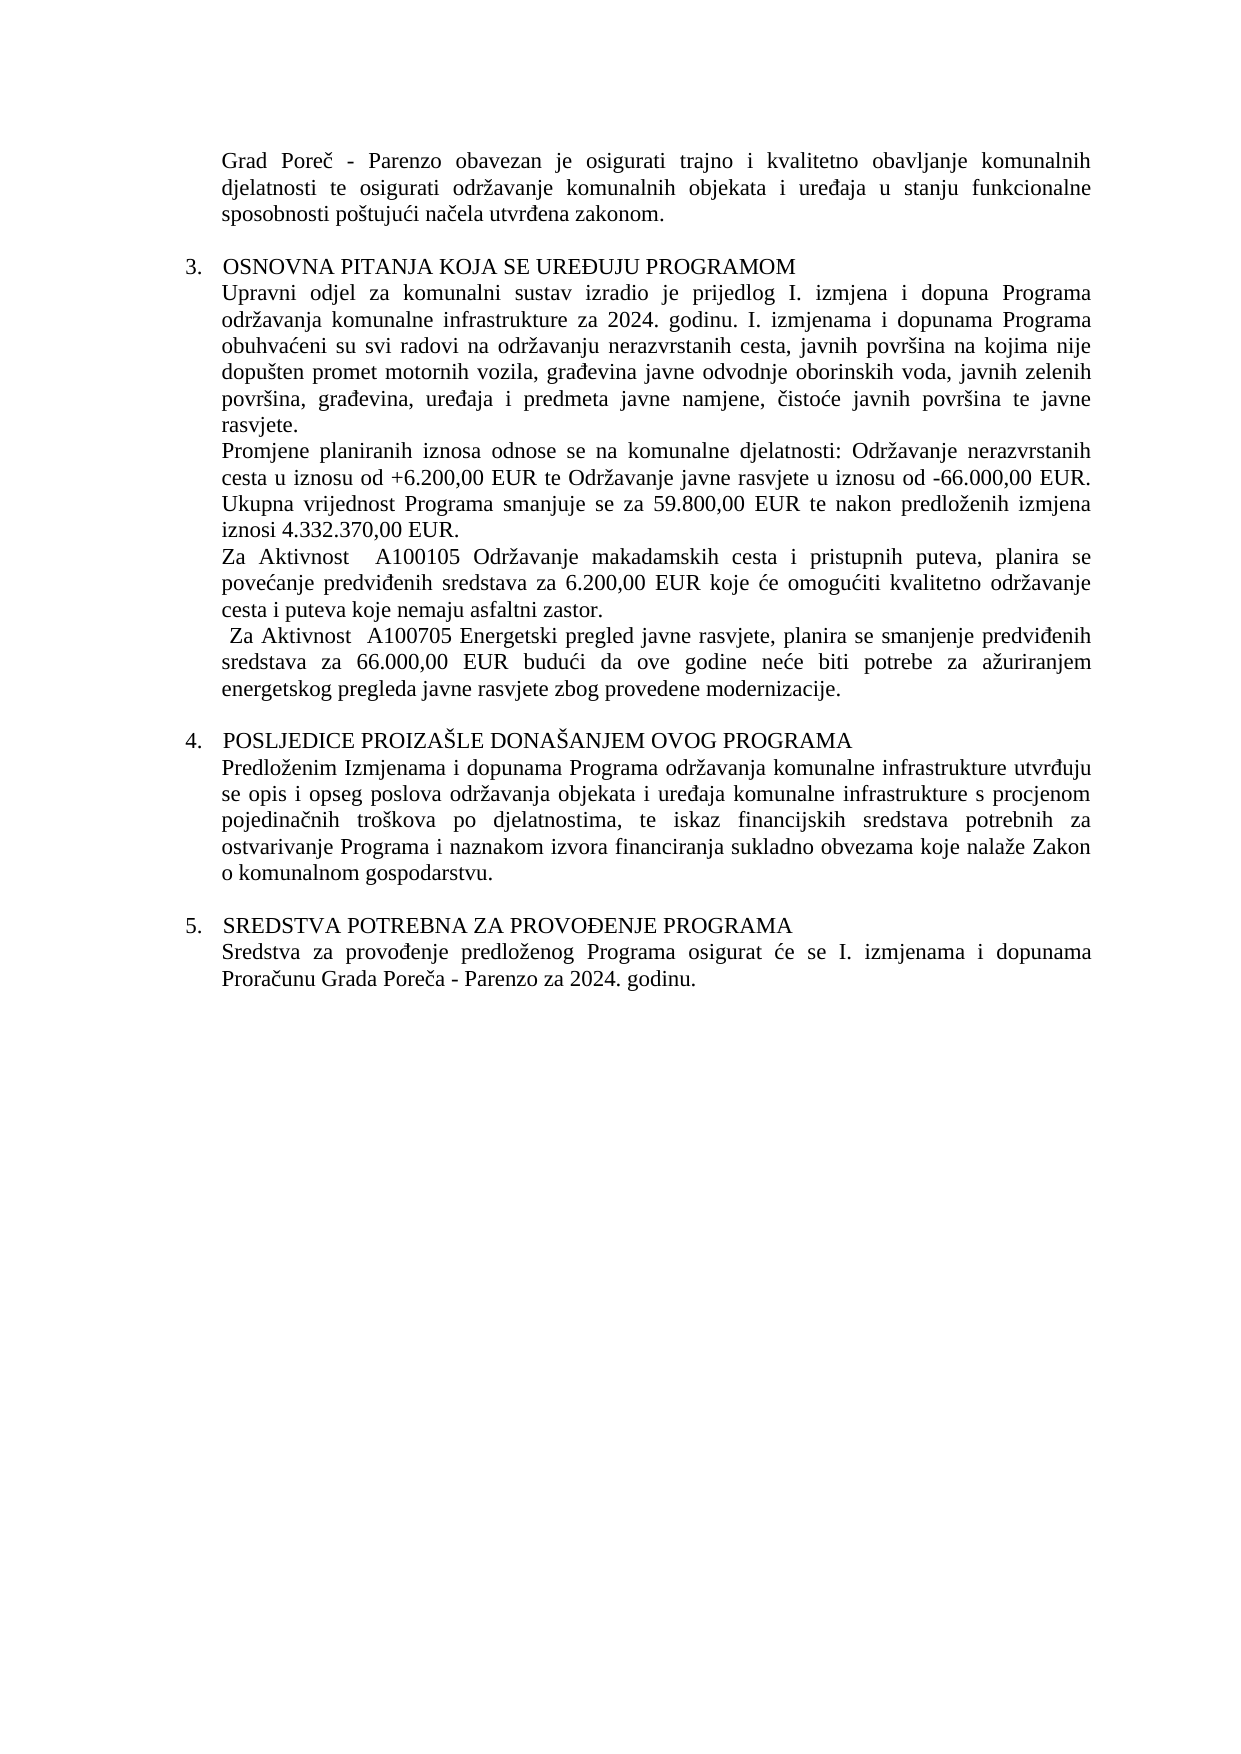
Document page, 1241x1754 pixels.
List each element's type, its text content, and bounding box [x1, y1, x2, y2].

text Promjene planiranih iznosa odnose se na komunalne djelatnosti: Održavanje nerazvrstanih cesta u iznosu od +6.200,00 EUR te Održavanje javne rasvjete u iznosu od -66.000,00 EUR. Ukupna vrijednost Programa smanjuje se za 59.800,00 EUR te nakon predloženih izmjena iznosi 4.332.370,00 EUR. [221, 437, 1093, 543]
list OSNOVNA PITANJA KOJA SE UREĐUJU PROGRAMOM [185, 253, 1093, 279]
text Za Aktivnost A100705 Energetski pregled javne rasvjete, planira se smanjenje predviđenih sredstava za 66.000,00 EUR budući da ove godine neće biti potrebe za ažuriranjem energetskog pregleda javne rasvjete zbog provedene modernizacije. [221, 622, 1093, 701]
text Sredstva za provođenje predloženog Programa osigurat će se I. izmjenama i dopunama Proračunu Grada Poreča - Parenzo za 2024. godinu. [221, 938, 1093, 991]
list POSLJEDICE PROIZAŠLE DONAŠANJEM OVOG PROGRAMA [185, 727, 1093, 754]
text Predloženim Izmjenama i dopunama Programa održavanja komunalne infrastrukture utvrđuju se opis i opseg poslova održavanja objekata i uređaja komunalne infrastrukture s procjenom pojedinačnih troškova po djelatnostima, te iskaz financijskih sredstava potrebnih za ostvarivanje Programa i naznakom izvora financiranja sukladno obvezama koje nalaže Zakon o komunalnom gospodarstvu. [221, 754, 1093, 886]
text Upravni odjel za komunalni sustav izradio je prijedlog I. izmjena i dopuna Programa održavanja komunalne infrastrukture za 2024. godinu. I. izmjenama i dopunama Programa obuhvaćeni su svi radovi na održavanju nerazvrstanih cesta, javnih površina na kojima nije dopušten promet motornih vozila, građevina javne odvodnje oborinskih voda, javnih zelenih površina, građevina, uređaja i predmeta javne namjene, čistoće javnih površina te javne rasvjete. [221, 279, 1093, 437]
text Grad Poreč - Parenzo obavezan je osigurati trajno i kvalitetno obavljanje komunalnih djelatnosti te osigurati održavanje komunalnih objekata i uređaja u stanju funkcionalne sposobnosti poštujući načela utvrđena zakonom. [221, 148, 1093, 227]
list SREDSTVA POTREBNA ZA PROVOĐENJE PROGRAMA [185, 912, 1093, 938]
text Za Aktivnost A100105 Održavanje makadamskih cesta i pristupnih puteva, planira se povećanje predviđenih sredstava za 6.200,00 EUR koje će omogućiti kvalitetno održavanje cesta i puteva koje nemaju asfaltni zastor. [221, 543, 1093, 622]
